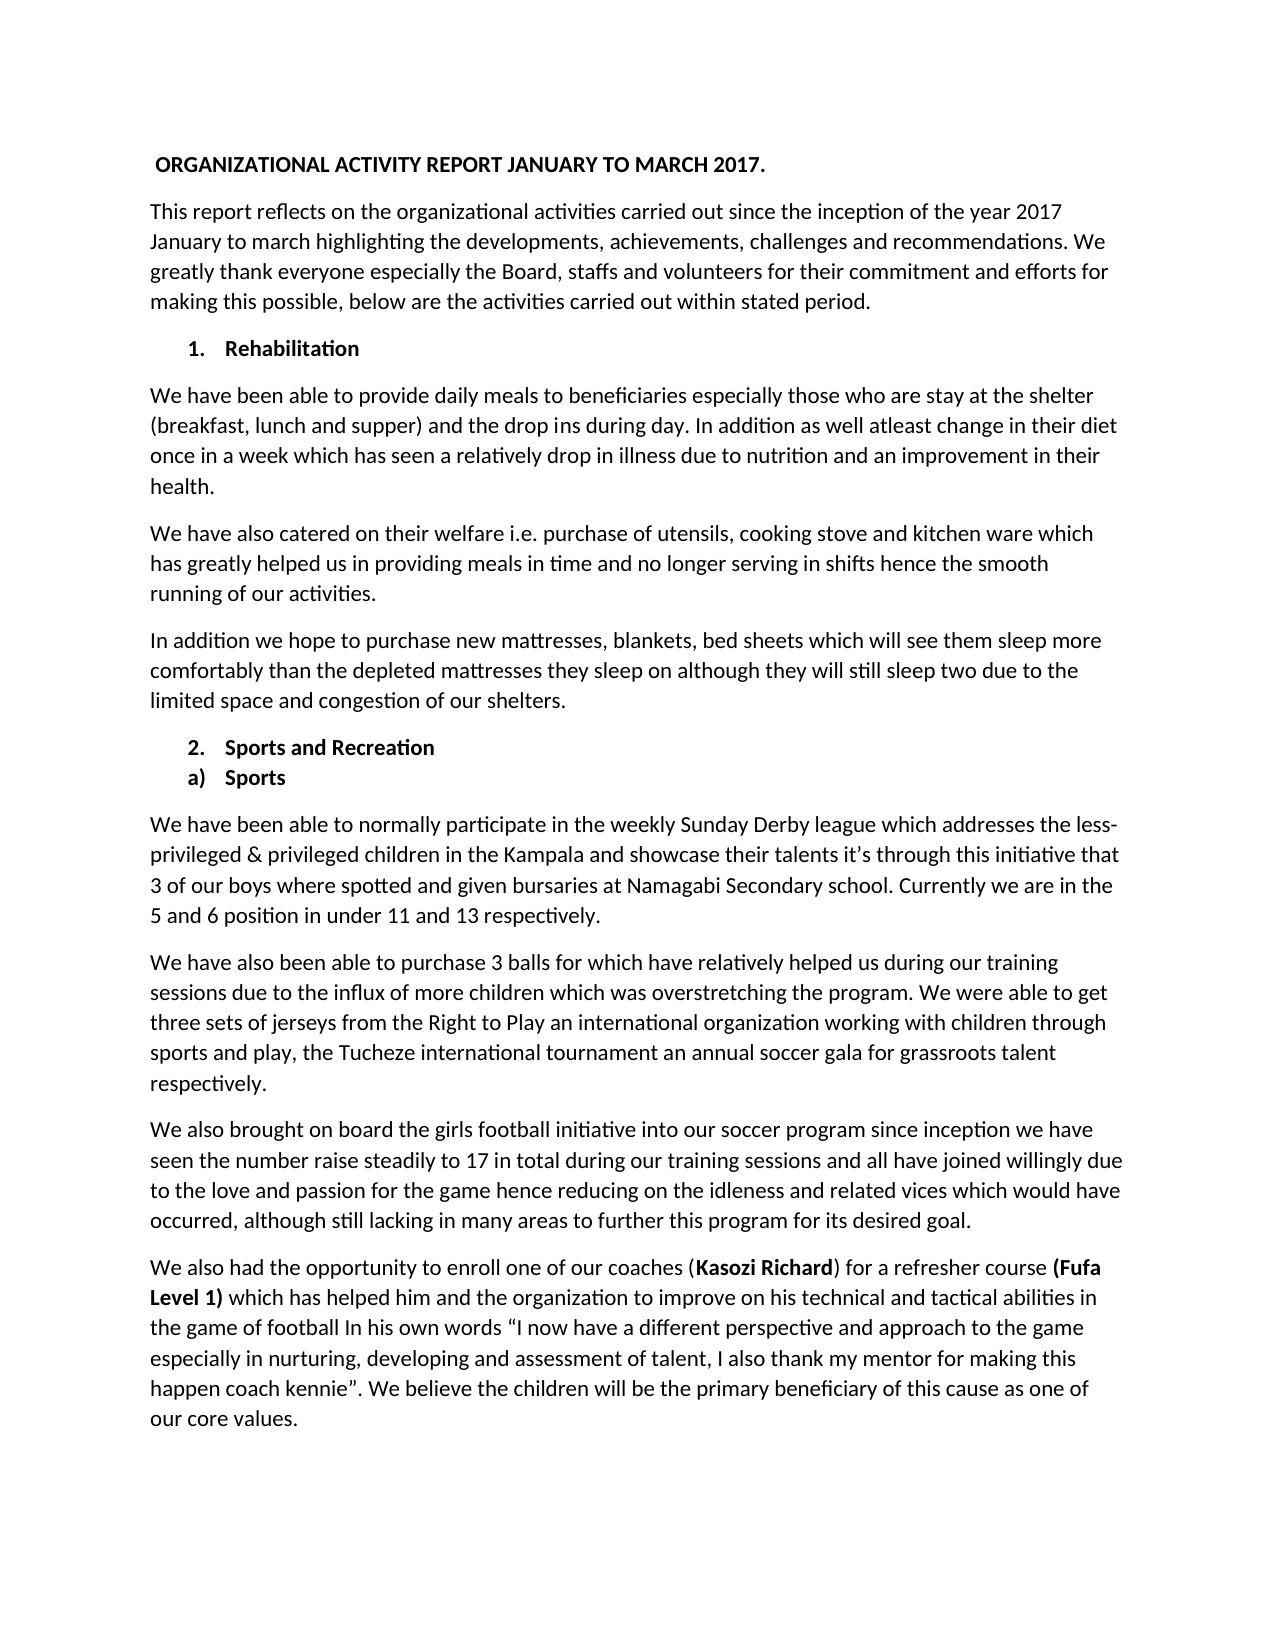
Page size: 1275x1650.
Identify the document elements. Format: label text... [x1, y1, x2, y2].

text We have been able to normally participate in the weekly Sunday Derby league which addresses the less-privileged & privileged children in the Kampala and showcase their talents it’s through this initiative that 3 of our boys where spotted and given bursaries at Namagabi Secondary school. Currently we are in the 5 and 6 position in under 11 and 13 respectively. [150, 810, 1125, 929]
list Rehabilitation [187, 334, 1125, 362]
text This report reflects on the organizational activities carried out since the inception of the year 2017 January to march highlighting the developments, achievements, challenges and recommendations. We greatly thank everyone especially the Board, staffs and volunteers for their commitment and efforts for making this possible, below are the activities carried out within stated period. [150, 197, 1125, 316]
text We also had the opportunity to enroll one of our coaches (Kasozi Richard) for a refresher course (Fufa Level 1) which has helped him and the organization to improve on his technical and tactical abilities in the game of football In his own words “I now have a different perspective and approach to the game especially in nurturing, developing and assessment of talent, I also thank my mentor for making this happen coach kennie”. We believe the children will be the primary beneficiary of this cause as one of our core values. [150, 1253, 1125, 1432]
text We have also catered on their welfare i.e. purchase of utensils, cooking stove and kitchen ware which has greatly helped us in providing meals in time and no longer serving in shifts hence the smooth running of our activities. [150, 519, 1125, 607]
list Sports [187, 763, 1125, 792]
text We also brought on board the girls football initiative into our soccer program since inception we have seen the number raise steadily to 17 in total during our training sessions and all have joined willingly due to the love and passion for the game hence reducing on the idleness and related vices which would have occurred, although still lacking in many areas to further this program for its desired goal. [150, 1116, 1125, 1234]
text In addition we hope to purchase new mattresses, blankets, bed sheets which will see them sleep more comfortably than the depleted mattresses they sleep on although they will still sleep two due to the limited space and congestion of our shelters. [150, 626, 1125, 714]
list Sports and Recreation [187, 733, 1125, 761]
text We have been able to provide daily meals to beneficiaries especially those who are stay at the shelter (breakfast, lunch and supper) and the drop ins during day. In addition as well atleast change in their diet once in a week which has seen a relatively drop in illness due to nutrition and an improvement in their health. [150, 381, 1125, 500]
text We have also been able to purchase 3 balls for which have relatively helped us during our training sessions due to the influx of more children which was overstretching the program. We were able to get three sets of jerseys from the Right to Play an international organization working with children through sports and play, the Tucheze international tournament an annual soccer gala for grassroots talent respectively. [150, 948, 1125, 1097]
text ORGANIZATIONAL ACTIVITY REPORT JANUARY TO MARCH 2017. [150, 150, 1125, 178]
